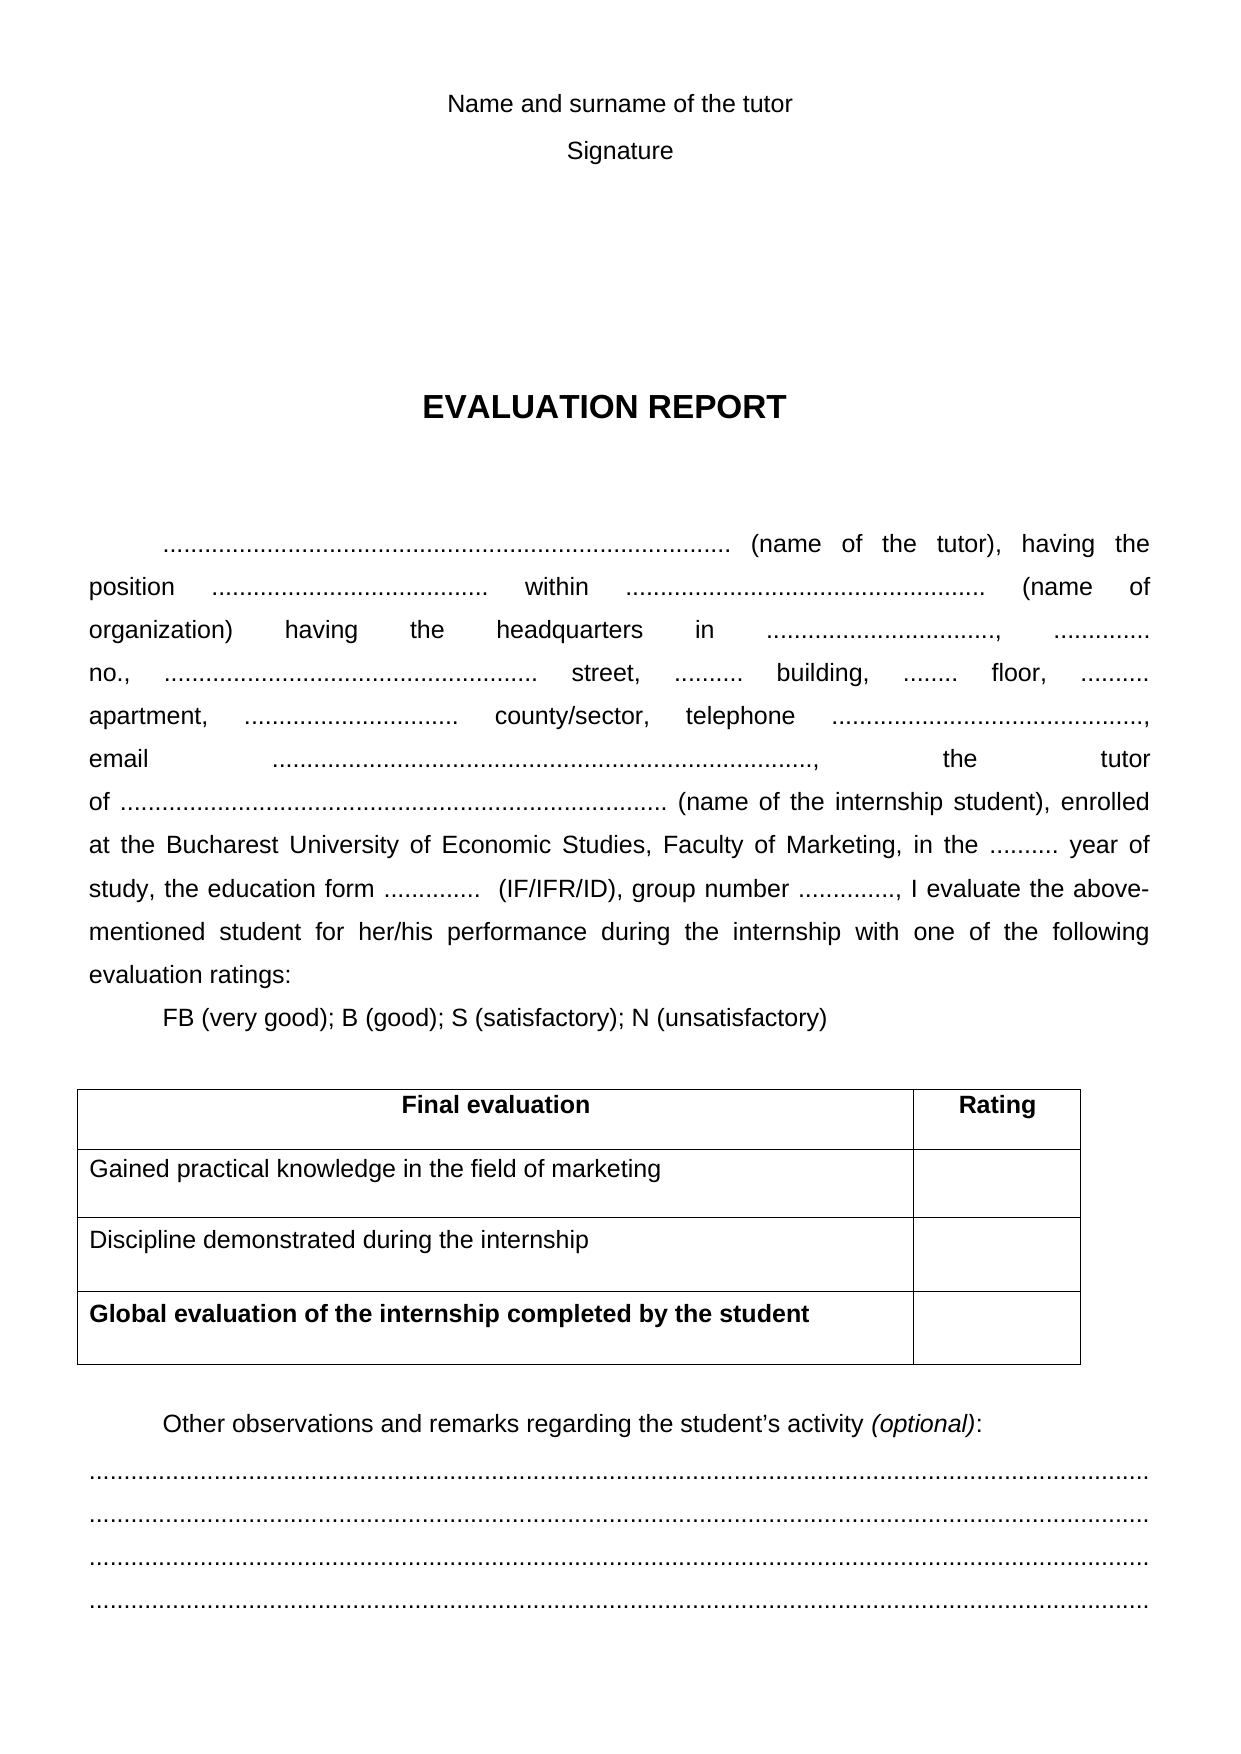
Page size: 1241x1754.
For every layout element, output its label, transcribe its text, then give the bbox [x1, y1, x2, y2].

text Name and surname of the tutor [89, 89, 1152, 117]
text Other observations and remarks regarding the student’s activity (optional): [89, 1408, 1152, 1437]
text Signature [89, 136, 1152, 164]
text ......................................................................................................................................................... [89, 1499, 1152, 1527]
table_cell [914, 1150, 1080, 1217]
text EVALUATION REPORT [89, 387, 1120, 426]
table_header Rating [914, 1090, 1080, 1149]
table_cell [914, 1218, 1080, 1291]
text ......................................................................................................................................................... [89, 1585, 1152, 1614]
text .................................................................................. (name of the tutor), having the position ........................................ within .................................................... (name of organization) having the headquarters in ................................., .............. no., ...................................................... street, .......... building, ........ floor, .......... apartment, ............................... county/sector, telephone ............................................., email .............................................................................., the tutor of ............................................................................... (name of the internship student), enrolled at the Bucharest University of Economic Studies, Faculty of Marketing, in the .......... year of study, the education form .............. (IF/IFR/ID), group number .............., I evaluate the above-mentioned student for her/his performance during the internship with one of the following evaluation ratings: [89, 528, 1152, 988]
table_header Final evaluation [78, 1090, 913, 1149]
table_cell [914, 1292, 1080, 1364]
table_cell Gained practical knowledge in the field of marketing [78, 1150, 913, 1217]
text ......................................................................................................................................................... [89, 1456, 1152, 1484]
text ......................................................................................................................................................... [89, 1542, 1152, 1571]
text FB (very good); B (good); S (satisfactory); N (unsatisfactory) [89, 1003, 1152, 1032]
table_cell Discipline demonstrated during the internship [78, 1218, 913, 1291]
table_cell Global evaluation of the internship completed by the student [78, 1292, 913, 1364]
